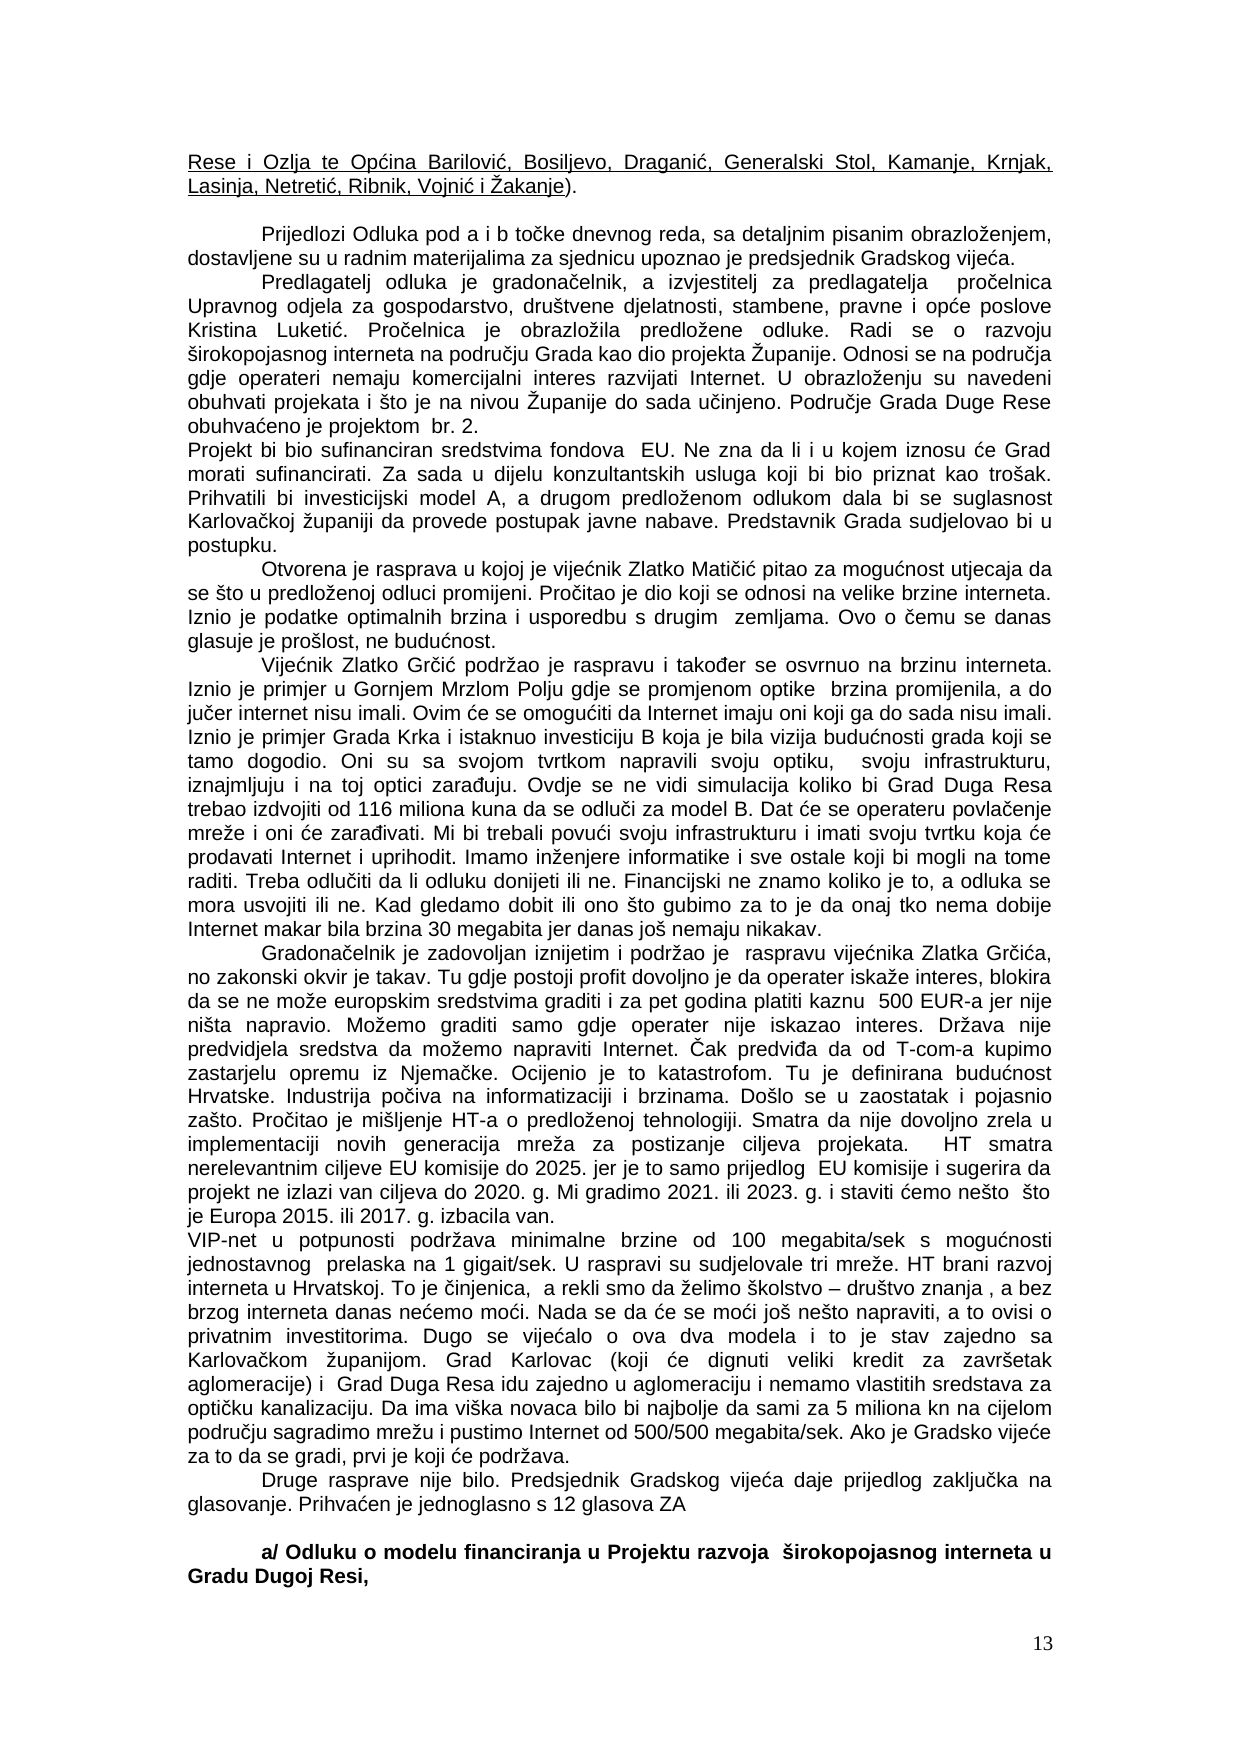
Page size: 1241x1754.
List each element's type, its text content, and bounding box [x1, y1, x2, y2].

text Gradonačelnik je zadovoljan iznijetim i podržao je raspravu vijećnika Zlatka Grčića, no zakonski okvir je takav. Tu gdje postoji profit dovoljno je da operater iskaže interes, blokira da se ne može europskim sredstvima graditi i za pet godina platiti kaznu 500 EUR-a jer nije ništa napravio. Možemo graditi samo gdje operater nije iskazao interes. Država nije predvidjela sredstva da možemo napraviti Internet. Čak predviđa da od T-com-a kupimo zastarjelu opremu iz Njemačke. Ocijenio je to katastrofom. Tu je definirana budućnost Hrvatske. Industrija počiva na informatizaciji i brzinama. Došlo se u zaostatak i pojasnio zašto. Pročitao je mišljenje HT-a o predloženoj tehnologiji. Smatra da nije dovoljno zrela u implementaciji novih generacija mreža za postizanje ciljeva projekata. HT smatra nerelevantnim ciljeve EU komisije do 2025. jer je to samo prijedlog EU komisije i sugerira da projekt ne izlazi van ciljeva do 2020. g. Mi gradimo 2021. ili 2023. g. i staviti ćemo nešto što je Europa 2015. ili 2017. g. izbacila van. [187, 941, 1053, 1228]
text Druge rasprave nije bilo. Predsjednik Gradskog vijeća daje prijedlog zaključka na glasovanje. Prihvaćen je jednoglasno s 12 glasova ZA [187, 1468, 1053, 1516]
text a/ Odluku o modelu financiranja u Projektu razvoja širokopojasnog interneta u Gradu Dugoj Resi, [187, 1539, 1053, 1587]
text Projekt bi bio sufinanciran sredstvima fondova EU. Ne zna da li i u kojem iznosu će Grad morati sufinancirati. Za sada u dijelu konzultantskih usluga koji bi bio priznat kao trošak. Prihvatili bi investicijski model A, a drugom predloženom odlukom dala bi se suglasnost Karlovačkoj županiji da provede postupak javne nabave. Predstavnik Grada sudjelovao bi u postupku. [187, 437, 1053, 557]
text Prijedlozi Odluka pod a i b točke dnevnog reda, sa detaljnim pisanim obrazloženjem, dostavljene su u radnim materijalima za sjednicu upoznao je predsjednik Gradskog vijeća. [187, 222, 1053, 270]
text Predlagatelj odluka je gradonačelnik, a izvjestitelj za predlagatelja pročelnica Upravnog odjela za gospodarstvo, društvene djelatnosti, stambene, pravne i opće poslove Kristina Luketić. Pročelnica je obrazložila predložene odluke. Radi se o razvoju širokopojasnog interneta na području Grada kao dio projekta Županije. Odnosi se na područja gdje operateri nemaju komercijalni interes razvijati Internet. U obrazloženju su navedeni obuhvati projekata i što je na nivou Županije do sada učinjeno. Područje Grada Duge Rese obuhvaćeno je projektom br. 2. [187, 270, 1053, 437]
text Otvorena je rasprava u kojoj je vijećnik Zlatko Matičić pitao za mogućnost utjecaja da se što u predloženoj odluci promijeni. Pročitao je dio koji se odnosi na velike brzine interneta. Iznio je podatke optimalnih brzina i usporedbu s drugim zemljama. Ovo o čemu se danas glasuje je prošlost, ne budućnost. [187, 557, 1053, 653]
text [187, 150, 1053, 171]
text VIP-net u potpunosti podržava minimalne brzine od 100 megabita/sek s mogućnosti jednostavnog prelaska na 1 gigait/sek. U raspravi su sudjelovale tri mreže. HT brani razvoj interneta u Hrvatskoj. To je činjenica, a rekli smo da želimo školstvo – društvo znanja , a bez brzog interneta danas nećemo moći. Nada se da će se moći još nešto napraviti, a to ovisi o privatnim investitorima. Dugo se vijećalo o ova dva modela i to je stav zajedno sa Karlovačkom županijom. Grad Karlovac (koji će dignuti veliki kredit za završetak aglomeracije) i Grad Duga Resa idu zajedno u aglomeraciju i nemamo vlastitih sredstava za optičku kanalizaciju. Da ima viška novaca bilo bi najbolje da sami za 5 miliona kn na cijelom području sagradimo mrežu i pustimo Internet od 500/500 megabita/sek. Ako je Gradsko vijeće za to da se gradi, prvi je koji će podržava. [187, 1228, 1053, 1468]
text Vijećnik Zlatko Grčić podržao je raspravu i također se osvrnuo na brzinu interneta. Iznio je primjer u Gornjem Mrzlom Polju gdje se promjenom optike brzina promijenila, a do jučer internet nisu imali. Ovim će se omogućiti da Internet imaju oni koji ga do sada nisu imali. Iznio je primjer Grada Krka i istaknuo investiciju B koja je bila vizija budućnosti grada koji se tamo dogodio. Oni su sa svojom tvrtkom napravili svoju optiku, svoju infrastrukturu, iznajmljuju i na toj optici zarađuju. Ovdje se ne vidi simulacija koliko bi Grad Duga Resa trebao izdvojiti od 116 miliona kuna da se odluči za model B. Dat će se operateru povlačenje mreže i oni će zarađivati. Mi bi trebali povući svoju infrastrukturu i imati svoju tvrtku koja će prodavati Internet i uprihodit. Imamo inženjere informatike i sve ostale koji bi mogli na tome raditi. Treba odlučiti da li odluku donijeti ili ne. Financijski ne znamo koliko je to, a odluka se mora usvojiti ili ne. Kad gledamo dobit ili ono što gubimo za to je da onaj tko nema dobije Internet makar bila brzina 30 megabita jer danas još nemaju nikakav. [187, 653, 1053, 941]
